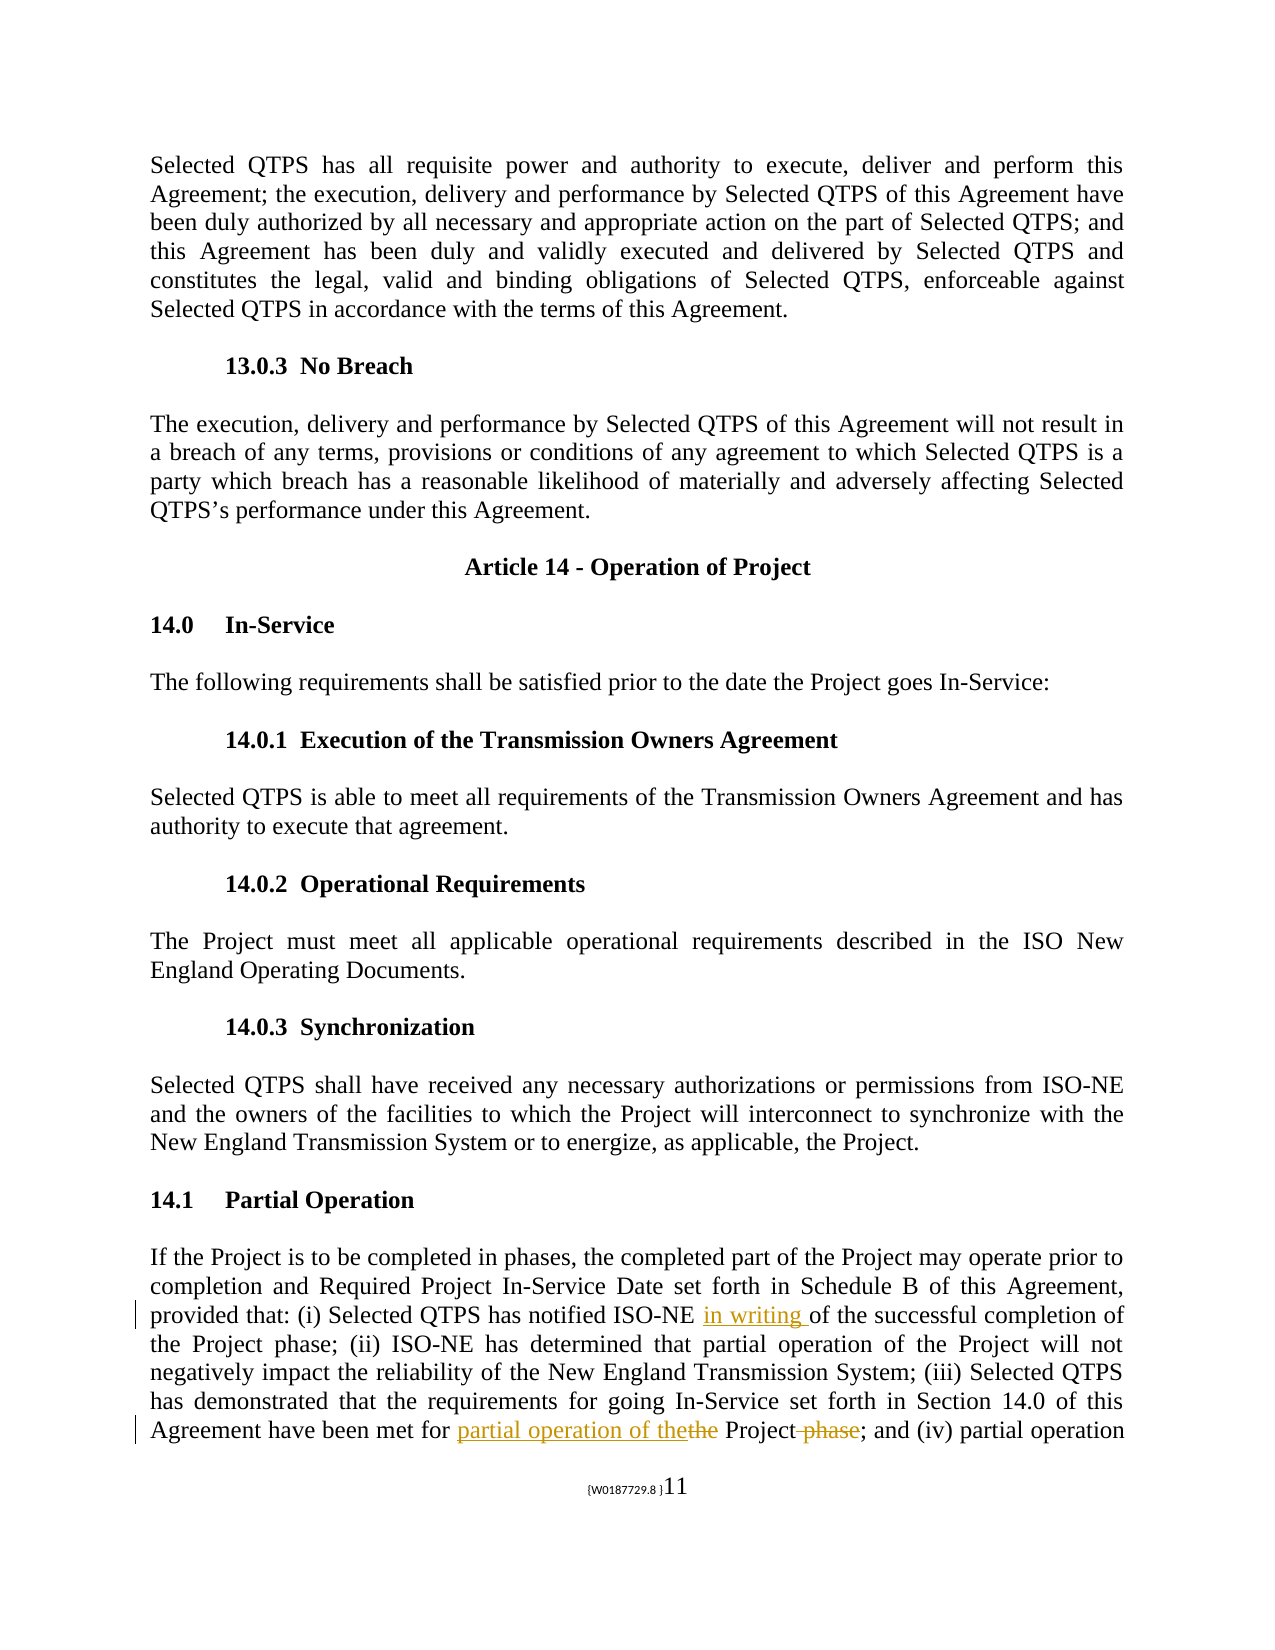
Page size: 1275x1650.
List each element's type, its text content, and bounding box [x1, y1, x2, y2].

text 14.0.1 Execution of the Transmission Owners Agreement [150, 725, 1125, 754]
text 14.0.3 Synchronization [150, 1012, 1125, 1041]
text Selected QTPS is able to meet all requirements of the Transmission Owners Agreement and has authority to execute that agreement. [150, 782, 1125, 840]
text Selected QTPS has all requisite power and authority to execute, deliver and perform this Agreement; the execution, delivery and performance by Selected QTPS of this Agreement have been duly authorized by all necessary and appropriate action on the part of Selected QTPS; and this Agreement has been duly and validly executed and delivered by Selected QTPS and constitutes the legal, valid and binding obligations of Selected QTPS, enforceable against Selected QTPS in accordance with the terms of this Agreement. [150, 150, 1125, 322]
text 14.0 In-Service [150, 610, 1125, 639]
text 13.0.3 No Breach [150, 351, 1125, 380]
text The Project must meet all applicable operational requirements described in the ISO New England Operating Documents. [150, 926, 1125, 984]
text Selected QTPS shall have received any necessary authorizations or permissions from ISO-NE and the owners of the facilities to which the Project will interconnect to synchronize with the New England Transmission System or to energize, as applicable, the Project. [150, 1070, 1125, 1156]
text 14.1 Partial Operation [150, 1185, 1125, 1214]
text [150, 1242, 1125, 1444]
text 14.0.2 Operational Requirements [150, 869, 1125, 897]
text Article 14 - Operation of Project [150, 552, 1125, 581]
text The following requirements shall be satisfied prior to the date the Project goes In-Service: [150, 667, 1125, 696]
text The execution, delivery and performance by Selected QTPS of this Agreement will not result in a breach of any terms, provisions or conditions of any agreement to which Selected QTPS is a party which breach has a reasonable likelihood of materially and adversely affecting Selected QTPS’s performance under this Agreement. [150, 409, 1125, 524]
